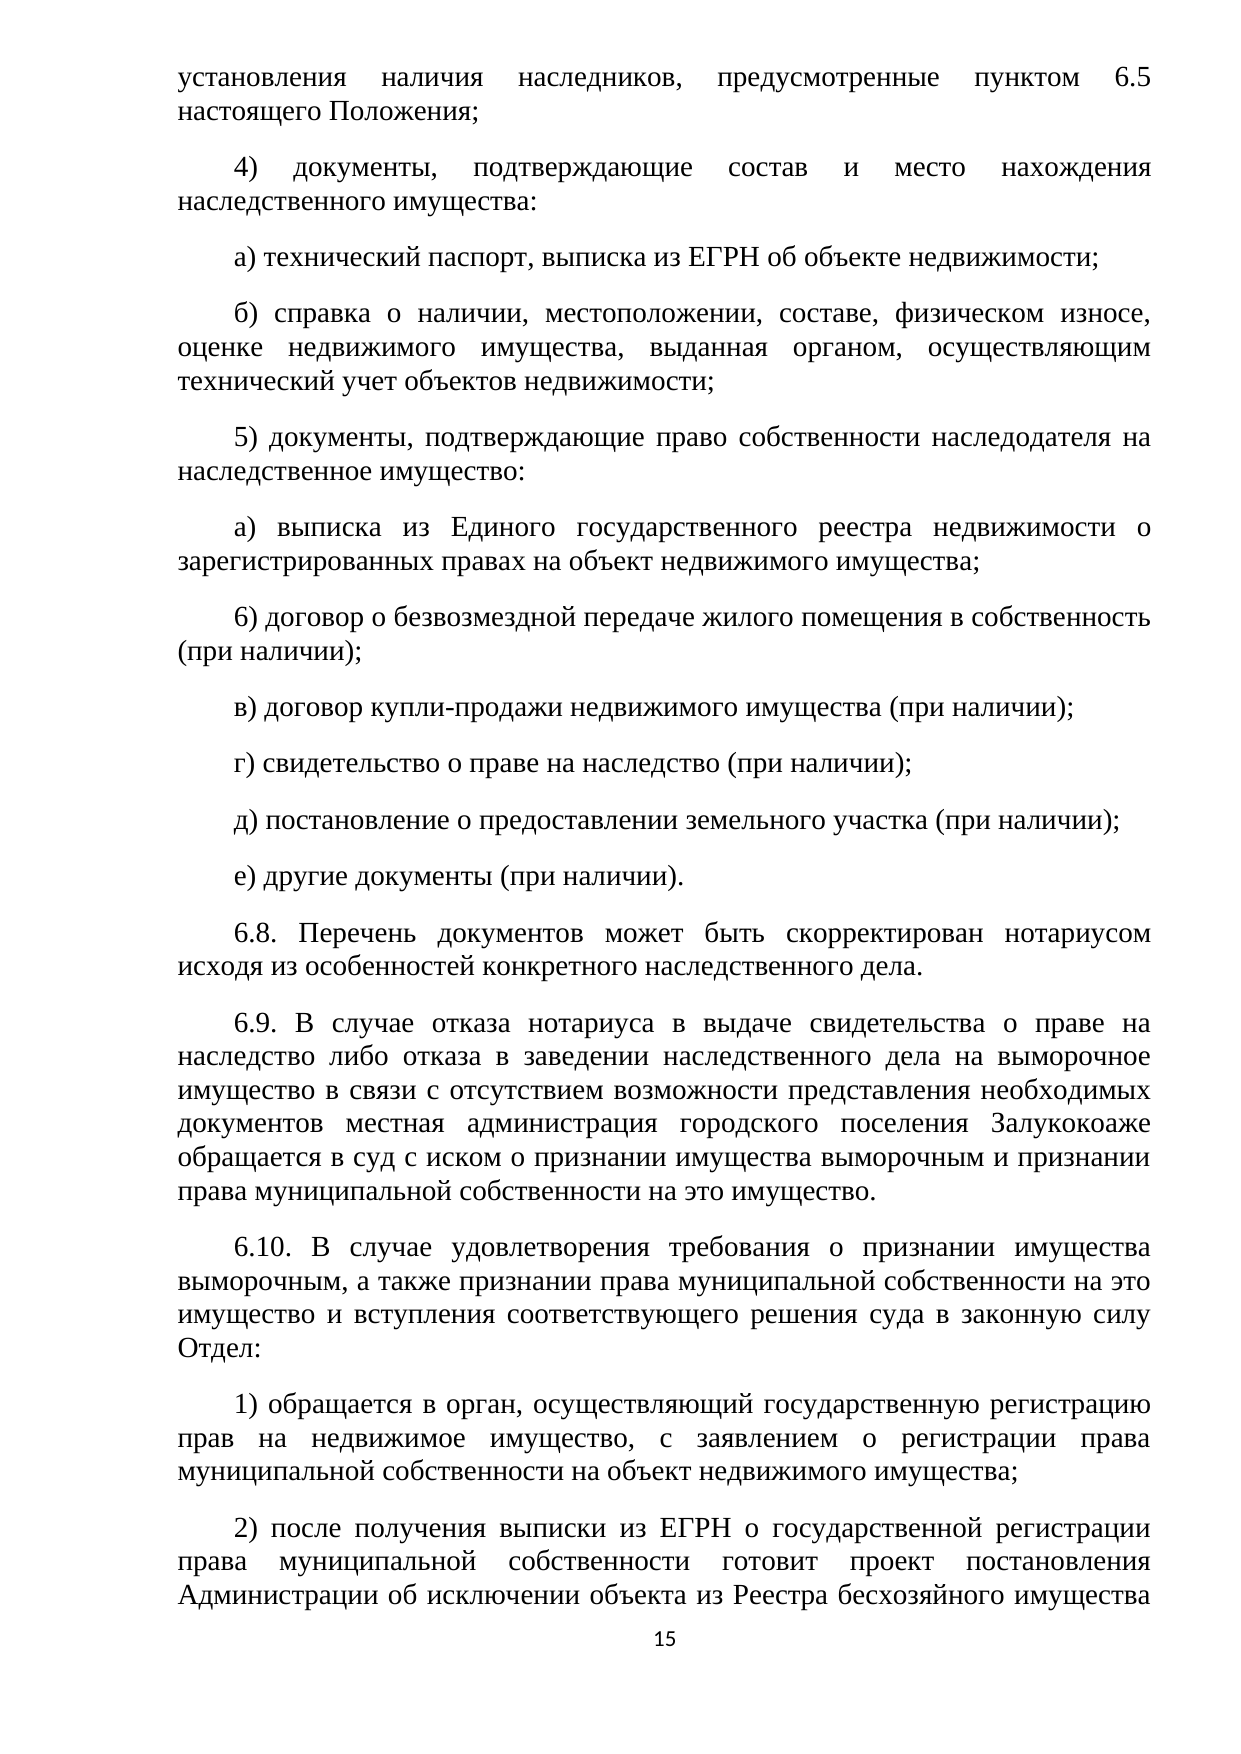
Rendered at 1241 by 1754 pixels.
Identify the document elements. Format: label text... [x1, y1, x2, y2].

text г) свидетельство о праве на наследство (при наличии); [177, 746, 1152, 779]
text 5) документы, подтверждающие право собственности наследодателя на наследственное имущество: [177, 419, 1152, 486]
text 6) договор о безвозмездной передаче жилого помещения в собственность (при наличии); [177, 599, 1152, 666]
text 6.9. В случае отказа нотариуса в выдаче свидетельства о праве на наследство либо отказа в заведении наследственного дела на выморочное имущество в связи с отсутствием возможности представления необходимых документов местная администрация городского поселения Залукокоаже обращается в суд с иском о признании имущества выморочным и признании права муниципальной собственности на это имущество. [177, 1005, 1152, 1206]
text в) договор купли-продажи недвижимого имущества (при наличии); [177, 689, 1152, 723]
text 4) документы, подтверждающие состав и место нахождения наследственного имущества: [177, 149, 1152, 216]
text д) постановление о предоставлении земельного участка (при наличии); [177, 802, 1152, 836]
text б) справка о наличии, местоположении, составе, физическом износе, оценке недвижимого имущества, выданная органом, осуществляющим технический учет объектов недвижимости; [177, 296, 1152, 396]
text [177, 59, 1152, 126]
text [177, 1510, 1152, 1610]
text 6.8. Перечень документов может быть скорректирован нотариусом исходя из особенностей конкретного наследственного дела. [177, 915, 1152, 982]
text а) технический паспорт, выписка из ЕГРН об объекте недвижимости; [177, 239, 1152, 273]
text е) другие документы (при наличии). [177, 858, 1152, 892]
text 6.10. В случае удовлетворения требования о признании имущества выморочным, а также признании права муниципальной собственности на это имущество и вступления соответствующего решения суда в законную силу Отдел: [177, 1229, 1152, 1363]
text 1) обращается в орган, осуществляющий государственную регистрацию прав на недвижимое имущество, с заявлением о регистрации права муниципальной собственности на объект недвижимого имущества; [177, 1386, 1152, 1487]
text а) выписка из Единого государственного реестра недвижимости о зарегистрированных правах на объект недвижимого имущества; [177, 509, 1152, 576]
